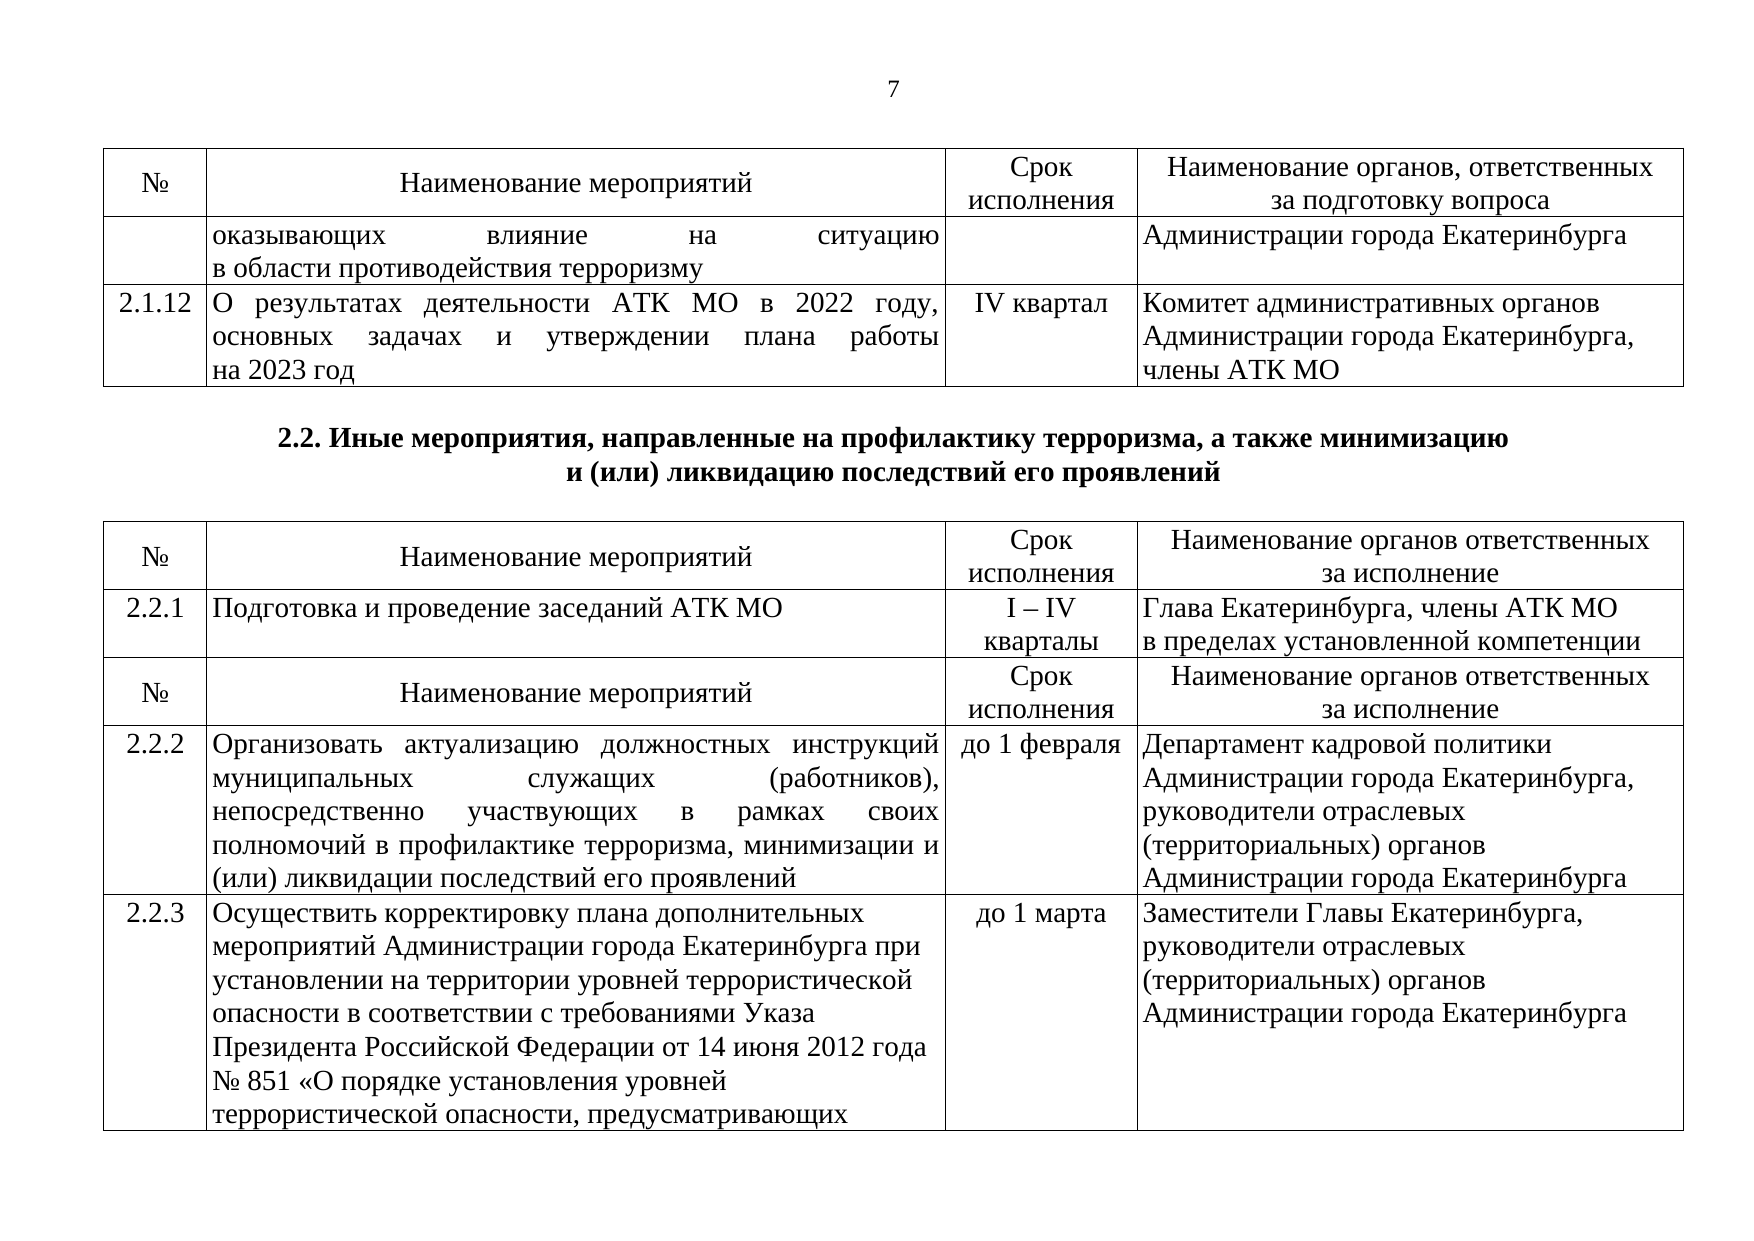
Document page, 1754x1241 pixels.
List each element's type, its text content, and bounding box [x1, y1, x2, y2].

table_header Наименование органов ответственных за исполнение [1138, 522, 1683, 589]
table_cell Наименование мероприятий [207, 658, 945, 725]
table_cell Осуществить корректировку плана дополнительных мероприятий Администрации города Екатеринбурга при установлении на территории уровней террористической опасности в соответствии с требованиями Указа Президента Российской Федерации от 14 июня 2012 года № 851 «О порядке установления уровней террористической опасности, предусматривающих [207, 895, 945, 1130]
table_cell Заместители Главы Екатеринбурга, руководители отраслевых (территориальных) органов Администрации города Екатеринбурга [1138, 895, 1683, 1130]
table_cell [946, 217, 1137, 284]
table_header Наименование мероприятий [207, 522, 945, 589]
table_header Срок исполнения [946, 522, 1137, 589]
table_header № [104, 522, 206, 589]
table_cell № [104, 149, 206, 216]
table_cell Срок исполнения [946, 658, 1137, 725]
table_cell Наименование мероприятий [207, 149, 945, 216]
table_cell до 1 февраля [946, 726, 1137, 894]
table_cell 2.2.2 [104, 726, 206, 894]
table_cell 2.1.12 [104, 285, 206, 386]
table_cell оказывающих влияние на ситуацию в области противодействия терроризму [207, 217, 945, 284]
table_cell 2.2.1 [104, 590, 206, 657]
table_cell Наименование органов, ответственных за подготовку вопроса [1138, 149, 1683, 216]
table_cell 2.2.3 [104, 895, 206, 1130]
table_cell I – IV кварталы [946, 590, 1137, 657]
table_cell № [104, 658, 206, 725]
table_cell Глава Екатеринбурга, члены АТК МО в пределах установленной компетенции [1138, 590, 1683, 657]
table_cell IV квартал [946, 285, 1137, 386]
table_cell О результатах деятельности АТК МО в 2022 году, основных задачах и утверждении плана работы на 2023 год [207, 285, 945, 386]
table_cell Комитет административных органов Администрации города Екатеринбурга, члены АТК МО [1138, 285, 1683, 386]
text 2.2. Иные мероприятия, направленные на профилактику терроризма, а также минимизацию и (или) ликвидацию последствий его проявлений [148, 420, 1639, 487]
table_cell Наименование органов ответственных за исполнение [1138, 658, 1683, 725]
table_cell до 1 марта [946, 895, 1137, 1130]
table_cell Организовать актуализацию должностных инструкций муниципальных служащих (работников), непосредственно участвующих в рамках своих полномочий в профилактике терроризма, минимизации и (или) ликвидации последствий его проявлений [207, 726, 945, 894]
table_cell Администрации города Екатеринбурга [1138, 217, 1683, 284]
table_cell Срок исполнения [946, 149, 1137, 216]
table_cell Подготовка и проведение заседаний АТК МО [207, 590, 945, 657]
table_cell [104, 217, 206, 284]
